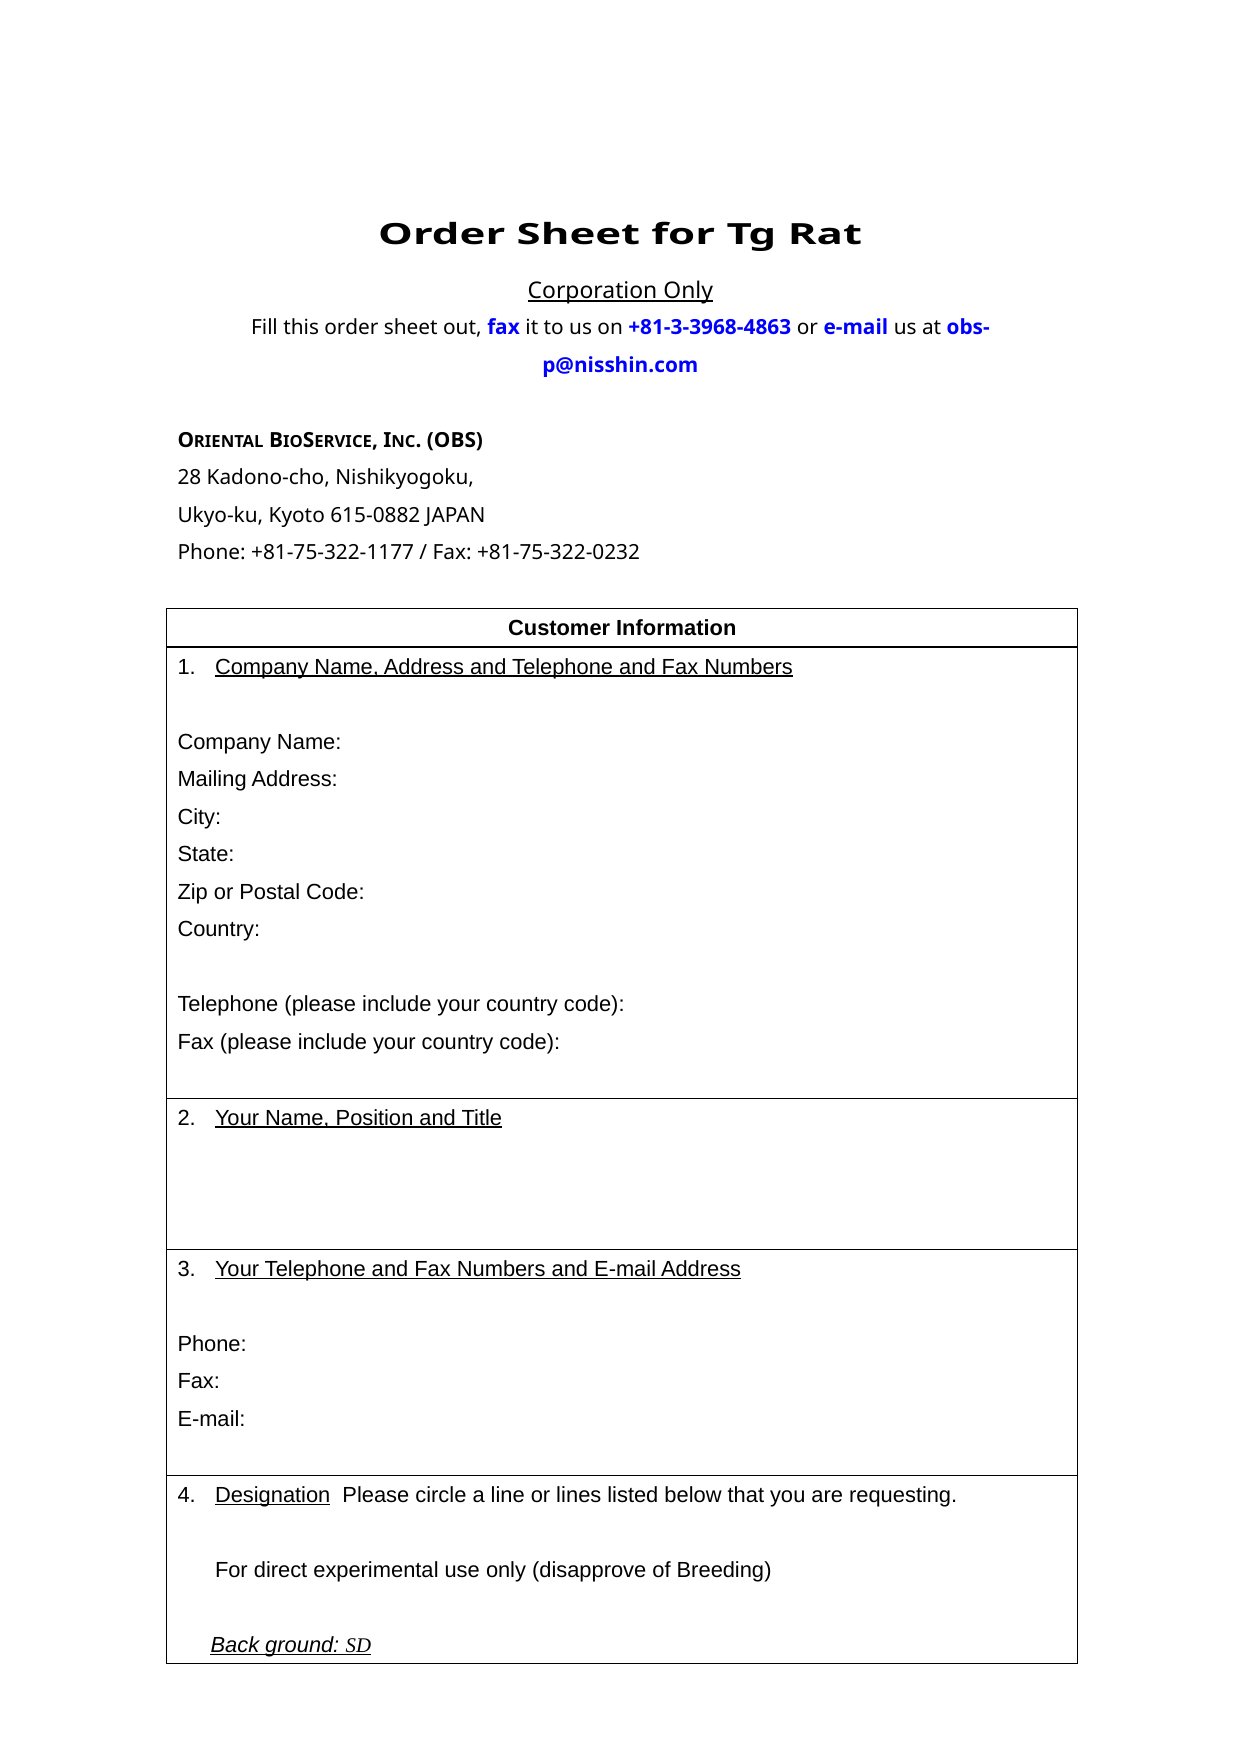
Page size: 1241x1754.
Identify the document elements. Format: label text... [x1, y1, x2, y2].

text 28 Kadono-cho, Nishikyogoku, [177, 458, 1063, 495]
table_header Customer Information [167, 609, 1077, 646]
text Fill this order sheet out, fax it to us on +81-3-3968-4863 or e-mail us at obs-p@nisshin.com [177, 308, 1063, 383]
text Ukyo-ku, Kyoto 615-0882 JAPAN [177, 495, 1063, 533]
table_cell Your Name, Position and Title [167, 1099, 1077, 1248]
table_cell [167, 1476, 1077, 1663]
text Oriental BioService, Inc. (OBS) [177, 420, 1063, 458]
text Phone: +81-75-322-1177 / Fax: +81-75-322-0232 [177, 533, 1063, 570]
subtitle Order Sheet for Tg Rat [177, 195, 1063, 270]
table_cell Your Telephone and Fax Numbers and E-mail Address Phone: Fax: E-mail: [167, 1250, 1077, 1474]
table_cell Company Name, Address and Telephone and Fax Numbers Company Name: Mailing Address: City: State: Zip or Postal Code: Country: Telephone (please include your country code): Fax (please include your country code): [167, 648, 1077, 1097]
subtitle Corporation Only [177, 270, 1063, 308]
